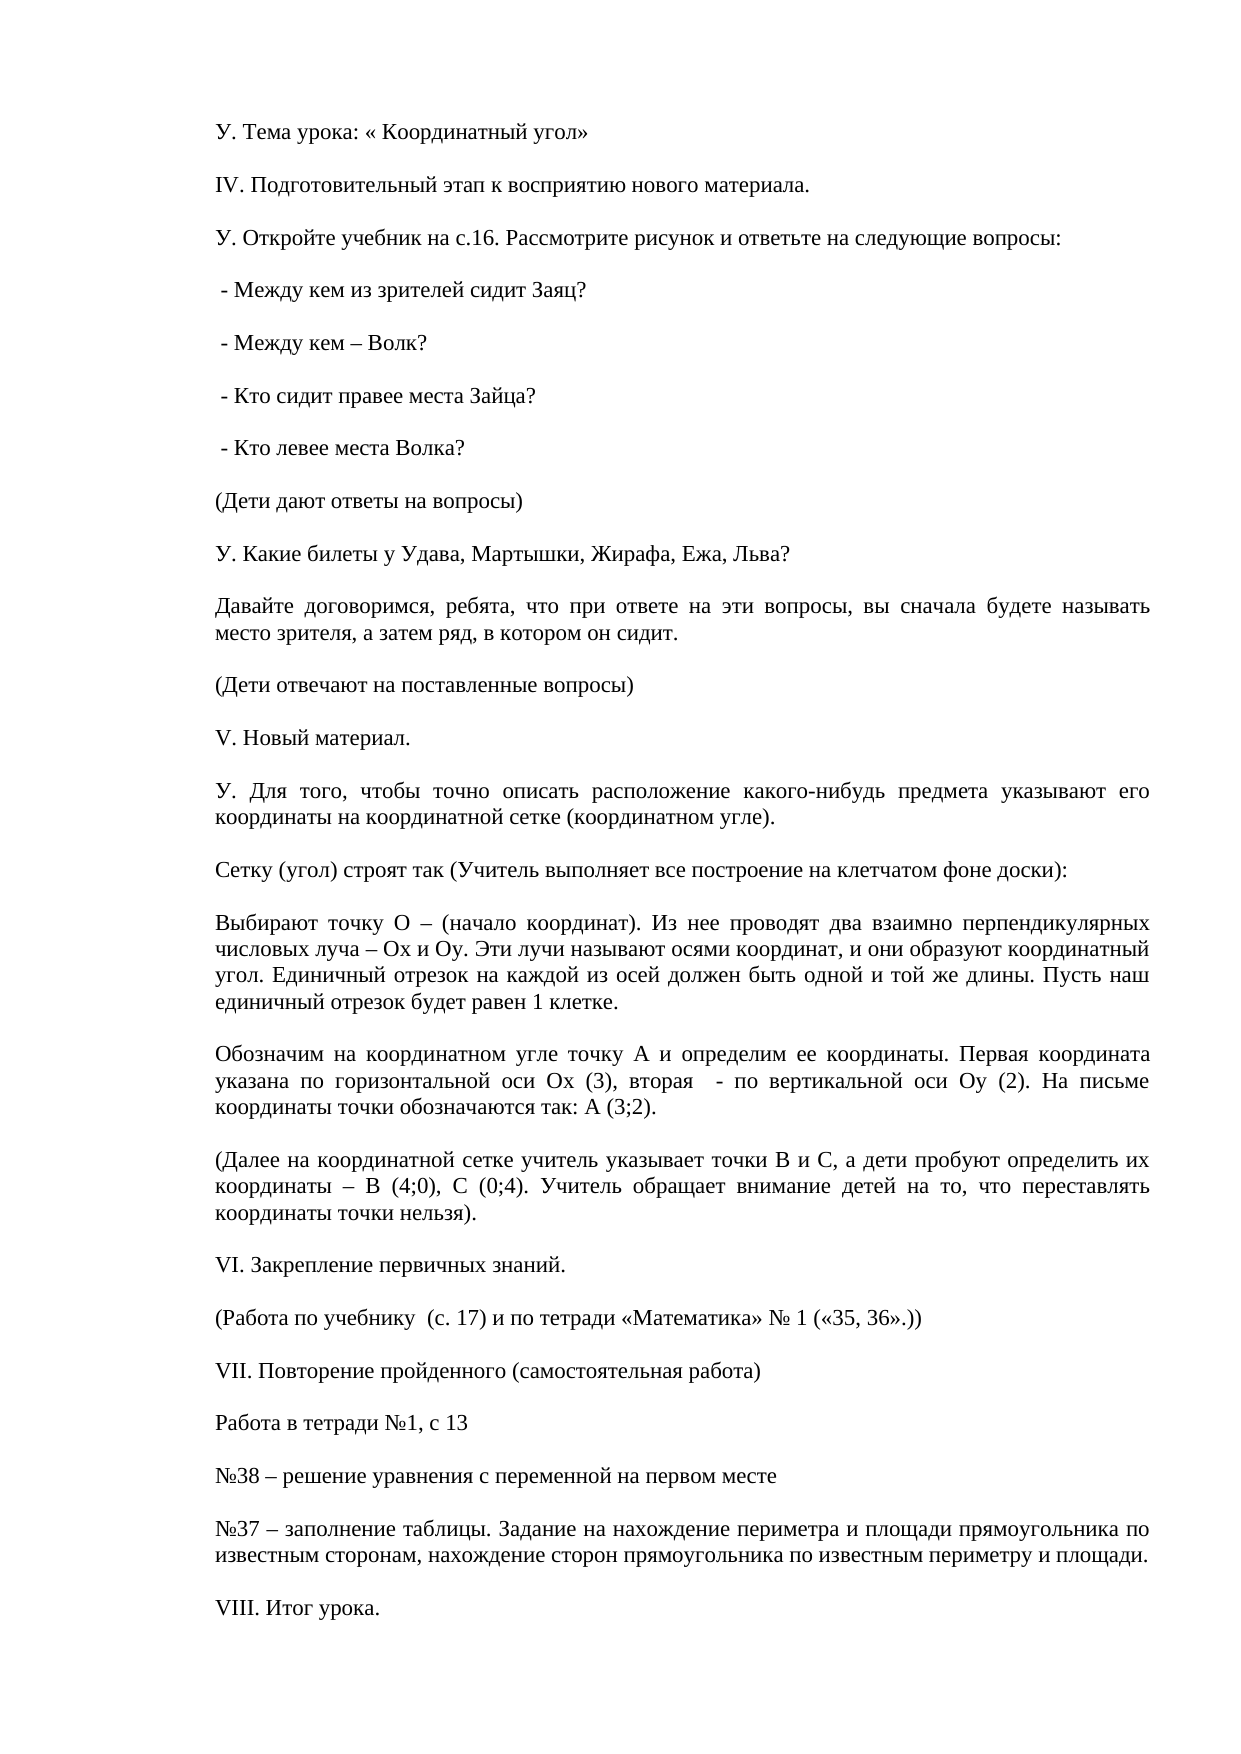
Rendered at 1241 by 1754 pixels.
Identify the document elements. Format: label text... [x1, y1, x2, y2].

text - Между кем – Волк? [215, 329, 1152, 355]
text Работа в тетради №1, с 13 [215, 1409, 1152, 1436]
text - Между кем из зрителей сидит Заяц? [215, 276, 1152, 303]
text VIII. Итог урока. [215, 1594, 1152, 1620]
text (Далее на координатной сетке учитель указывает точки В и С, а дети пробуют определить их координаты – В (4;0), С (0;4). Учитель обращает внимание детей на то, что переставлять координаты точки нельзя). [215, 1146, 1152, 1225]
text - Кто левее места Волка? [215, 434, 1152, 461]
text VII. Повторение пройденного (самостоятельная работа) [215, 1357, 1152, 1383]
text Выбирают точку О – (начало координат). Из нее проводят два взаимно перпендикулярных числовых луча – Ох и Оу. Эти лучи называют осями координат, и они образуют координатный угол. Единичный отрезок на каждой из осей должен быть одной и той же длины. Пусть наш единичный отрезок будет равен 1 клетке. [215, 909, 1152, 1014]
text У. Для того, чтобы точно описать расположение какого-нибудь предмета указывают его координаты на координатной сетке (координатном угле). [215, 777, 1152, 830]
text Давайте договоримся, ребята, что при ответе на эти вопросы, вы сначала будете называть место зрителя, а затем ряд, в котором он сидит. [215, 592, 1152, 645]
text (Дети дают ответы на вопросы) [215, 487, 1152, 513]
text - Кто сидит правее места Зайца? [215, 382, 1152, 408]
text Сетку (угол) строят так (Учитель выполняет все построение на клетчатом фоне доски): [215, 856, 1152, 882]
text У. Какие билеты у Удава, Мартышки, Жирафа, Ежа, Льва? [215, 540, 1152, 566]
text IV. Подготовительный этап к восприятию нового материала. [215, 171, 1152, 197]
text VI. Закрепление первичных знаний. [215, 1251, 1152, 1278]
text V. Новый материал. [215, 724, 1152, 751]
text (Работа по учебнику (с. 17) и по тетради «Математика» № 1 («35, 36».)) [215, 1304, 1152, 1330]
text У. Тема урока: « Координатный угол» [215, 118, 1152, 144]
text (Дети отвечают на поставленные вопросы) [215, 672, 1152, 698]
text №38 – решение уравнения с переменной на первом месте [215, 1462, 1152, 1488]
text Обозначим на координатном угле точку А и определим ее координаты. Первая координата указана по горизонтальной оси Ох (3), вторая - по вертикальной оси Оу (2). На письме координаты точки обозначаются так: А (3;2). [215, 1041, 1152, 1119]
text №37 – заполнение таблицы. Задание на нахождение периметра и площади прямоугольника по известным сторонам, нахождение сторон прямоугольника по известным периметру и площади. [215, 1515, 1152, 1568]
text У. Откройте учебник на с.16. Рассмотрите рисунок и ответьте на следующие вопросы: [215, 223, 1152, 250]
